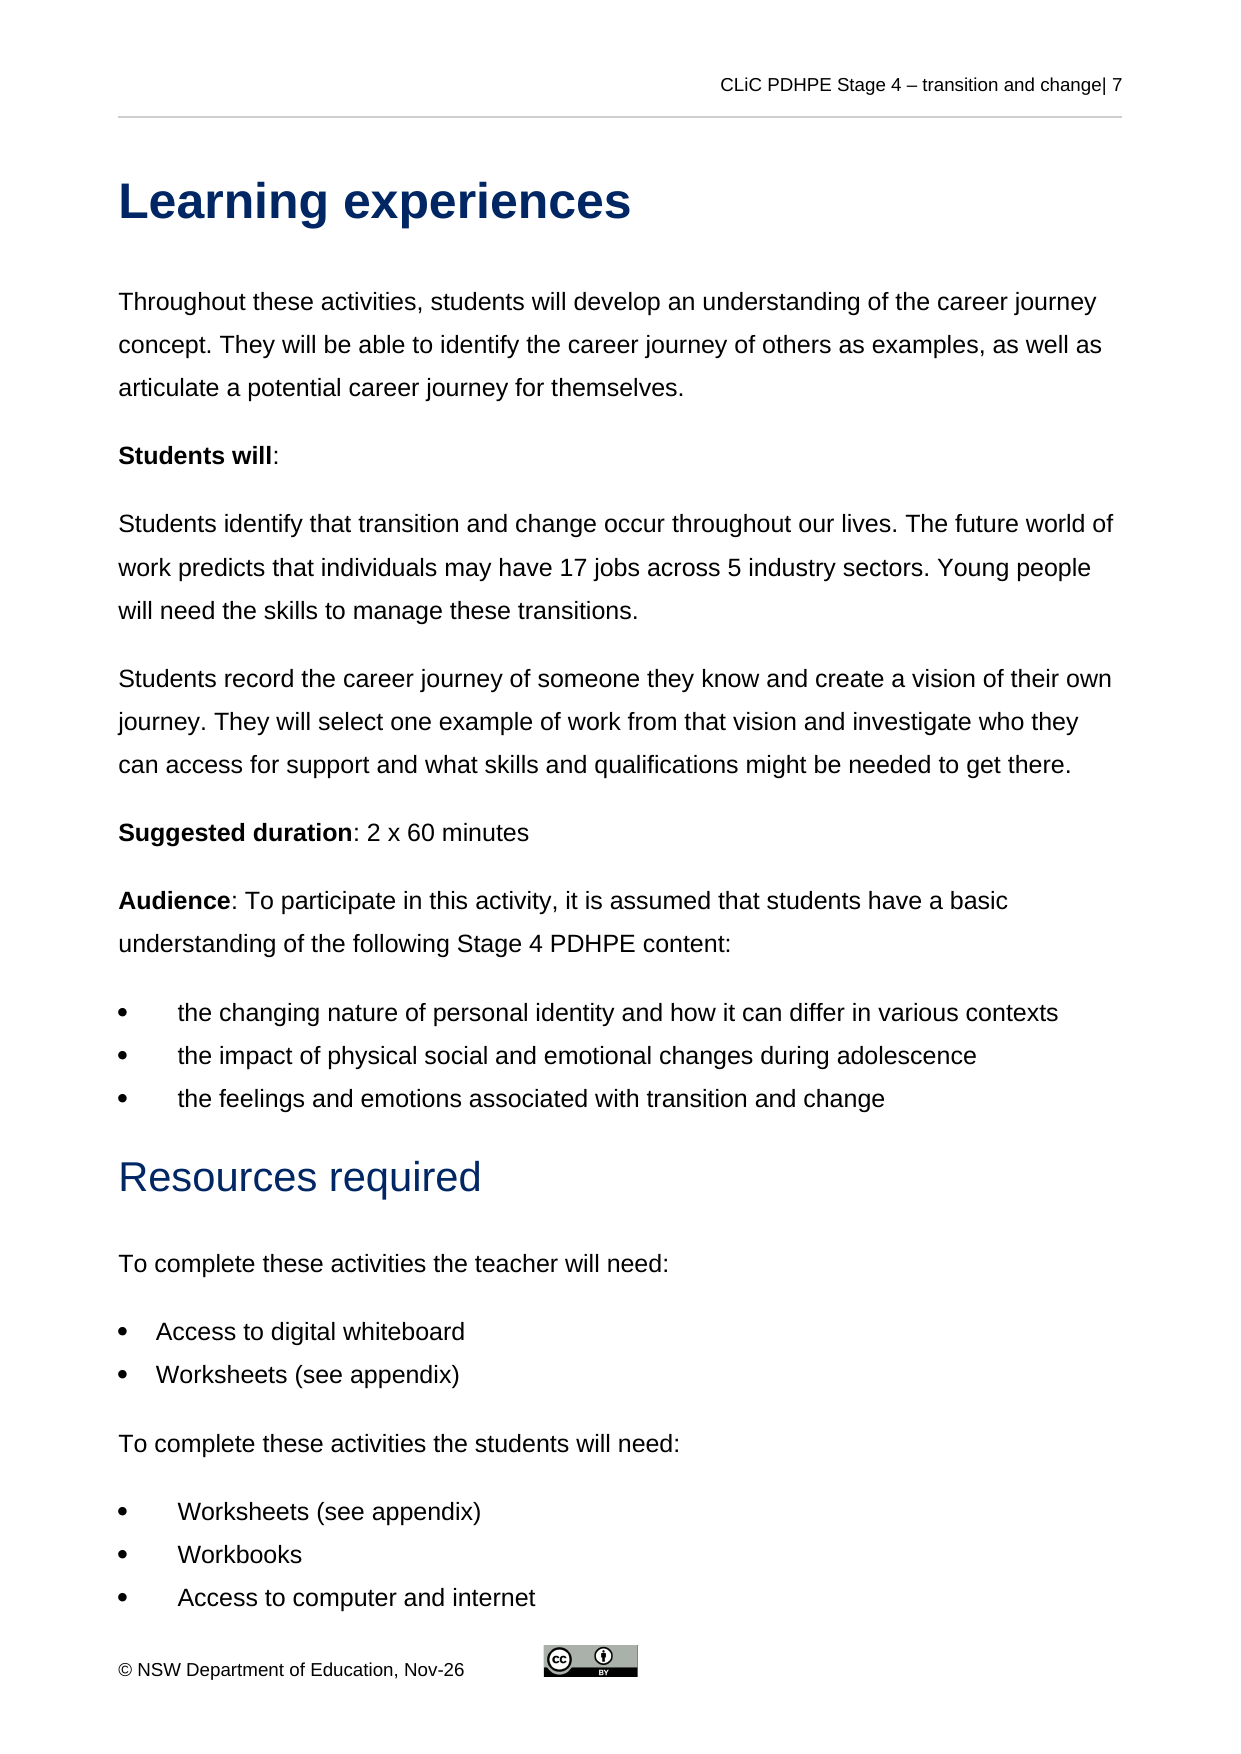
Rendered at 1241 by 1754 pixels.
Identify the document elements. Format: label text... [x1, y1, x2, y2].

text Students identify that transition and change occur throughout our lives. The future world of work predicts that individuals may have 17 jobs across 5 industry sectors. Young people will need the skills to manage these transitions. [118, 509, 1122, 624]
list Worksheets (see appendix) [118, 1361, 1122, 1389]
picture [543, 1645, 638, 1677]
list the changing nature of personal identity and how it can differ in various contexts [118, 998, 1122, 1026]
subtitle Resources required [118, 1152, 1122, 1200]
subtitle Learning experiences [118, 172, 1122, 229]
list the impact of physical social and emotional changes during adolescence [118, 1041, 1122, 1070]
list Workbooks [118, 1540, 1122, 1569]
list Worksheets (see appendix) [118, 1497, 1122, 1526]
list Access to digital whiteboard [118, 1317, 1122, 1346]
list Access to computer and internet [118, 1583, 1122, 1612]
list the feelings and emotions associated with transition and change [118, 1084, 1122, 1113]
text To complete these activities the teacher will need: [118, 1249, 1122, 1278]
text Suggested duration: 2 x 60 minutes [118, 818, 1122, 847]
text Throughout these activities, students will develop an understanding of the career journey concept. They will be able to identify the career journey of others as examples, as well as articulate a potential career journey for themselves. [118, 287, 1122, 402]
text Students will: [118, 441, 1122, 470]
text Students record the career journey of someone they know and create a vision of their own journey. They will select one example of work from that vision and investigate who they can access for support and what skills and qualifications might be needed to get there. [118, 664, 1122, 779]
text To complete these activities the students will need: [118, 1429, 1122, 1457]
text Audience: To participate in this activity, it is assumed that students have a basic understanding of the following Stage 4 PDHPE content: [118, 886, 1122, 958]
